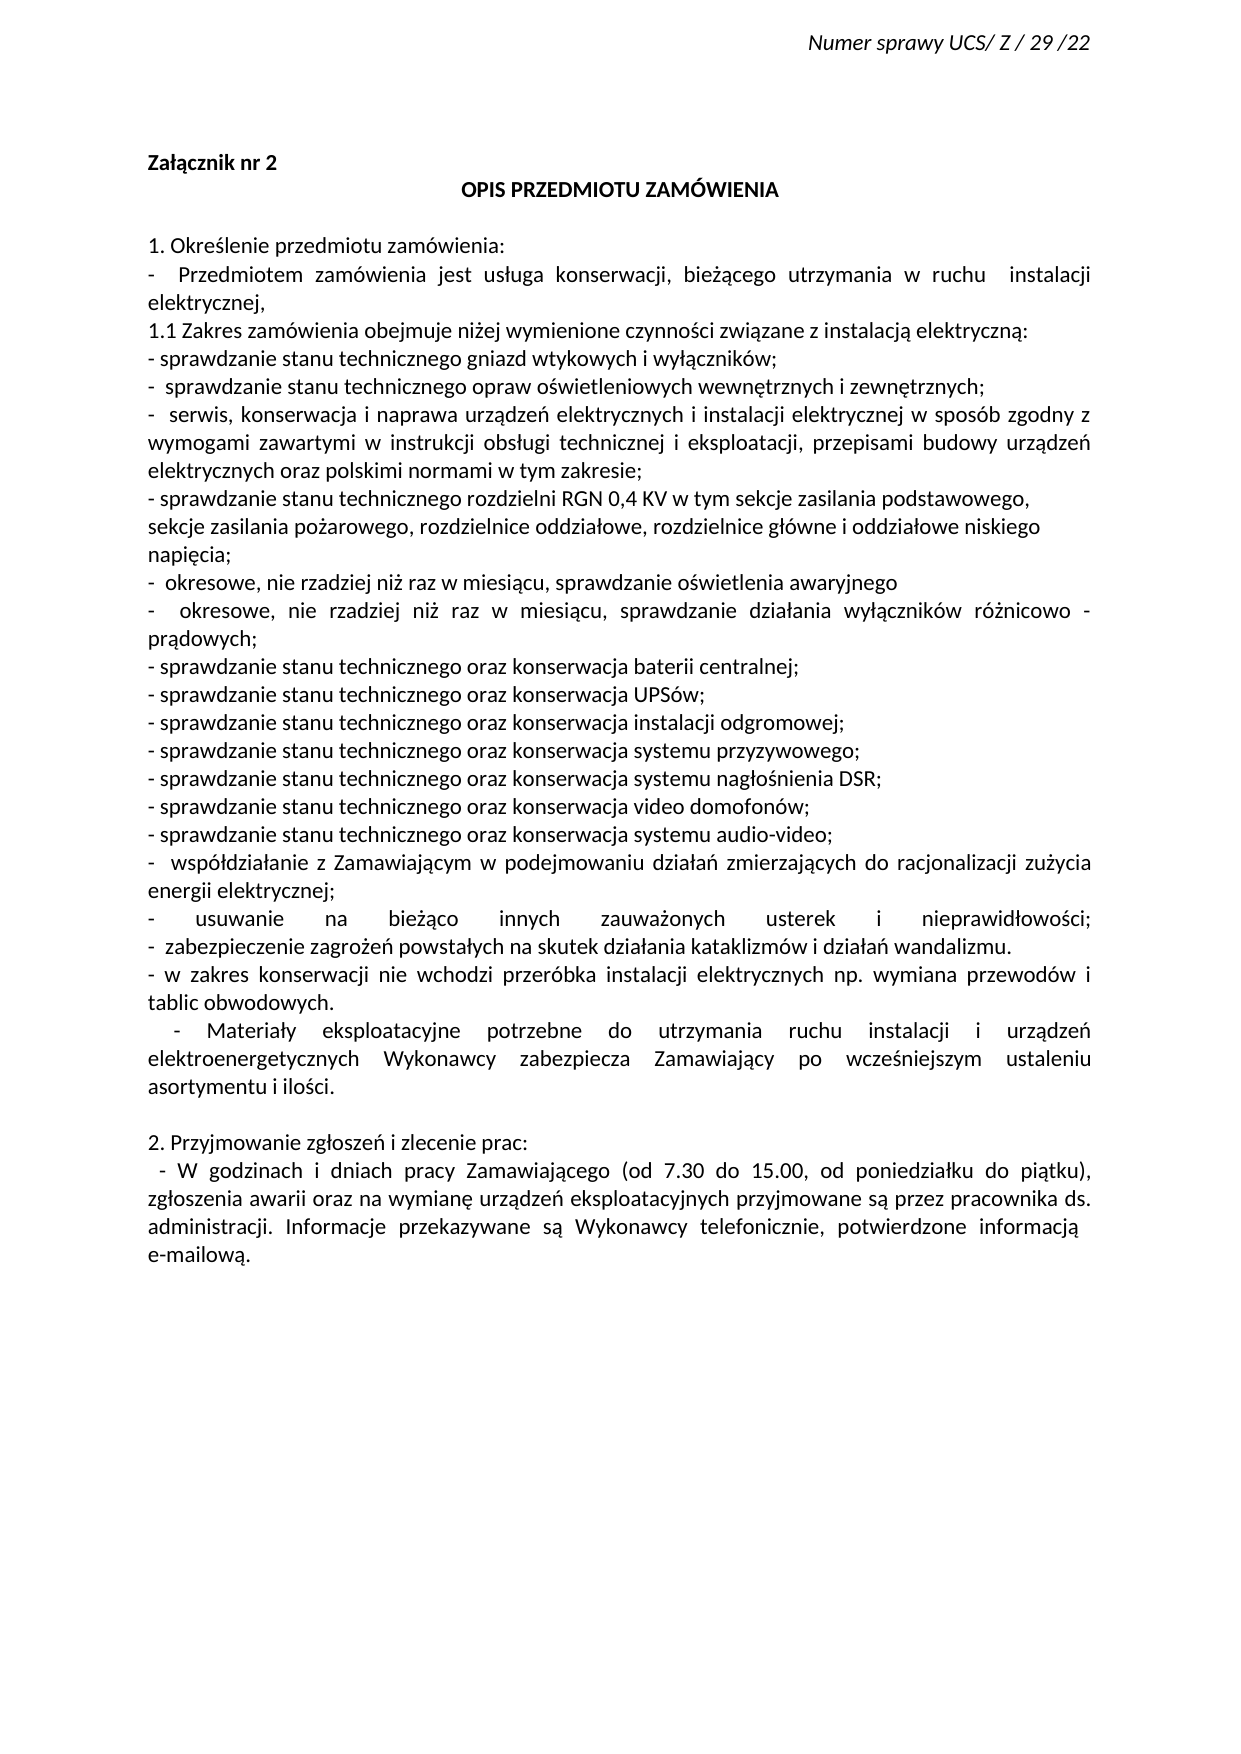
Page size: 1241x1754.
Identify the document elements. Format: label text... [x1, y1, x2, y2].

text - Przedmiotem zamówienia jest usługa konserwacji, bieżącego utrzymania w ruchu instalacji elektrycznej, [148, 260, 1093, 316]
text Załącznik nr 2 [148, 148, 1093, 176]
text - sprawdzanie stanu technicznego oraz konserwacja systemu przyzywowego; [148, 736, 1093, 764]
text - Materiały eksploatacyjne potrzebne do utrzymania ruchu instalacji i urządzeń elektroenergetycznych Wykonawcy zabezpiecza Zamawiający po wcześniejszym ustaleniu asortymentu i ilości. [148, 1016, 1093, 1100]
text - sprawdzanie stanu technicznego rozdzielni RGN 0,4 KV w tym sekcje zasilania podstawowego, sekcje zasilania pożarowego, rozdzielnice oddziałowe, rozdzielnice główne i oddziałowe niskiego napięcia; - okresowe, nie rzadziej niż raz w miesiącu, sprawdzanie oświetlenia awaryjnego [148, 484, 1093, 596]
text - sprawdzanie stanu technicznego gniazd wtykowych i wyłączników; [148, 344, 1093, 372]
text - sprawdzanie stanu technicznego opraw oświetleniowych wewnętrznych i zewnętrznych; [148, 372, 1093, 400]
text - sprawdzanie stanu technicznego oraz konserwacja video domofonów; [148, 792, 1093, 820]
text - sprawdzanie stanu technicznego oraz konserwacja systemu audio-video; [148, 820, 1093, 848]
text - w zakres konserwacji nie wchodzi przeróbka instalacji elektrycznych np. wymiana przewodów i tablic obwodowych. [148, 960, 1093, 1016]
text - współdziałanie z Zamawiającym w podejmowaniu działań zmierzających do racjonalizacji zużycia energii elektrycznej; [148, 848, 1093, 904]
text - usuwanie na bieżąco innych zauważonych usterek i nieprawidłowości; - zabezpieczenie zagrożeń powstałych na skutek działania kataklizmów i działań wandalizmu. [148, 904, 1093, 960]
text - sprawdzanie stanu technicznego oraz konserwacja systemu nagłośnienia DSR; [148, 764, 1093, 792]
text - sprawdzanie stanu technicznego oraz konserwacja baterii centralnej; [148, 652, 1093, 680]
text 2. Przyjmowanie zgłoszeń i zlecenie prac: [148, 1128, 1093, 1156]
text OPIS PRZEDMIOTU ZAMÓWIENIA [148, 176, 1093, 204]
text 1.1 Zakres zamówienia obejmuje niżej wymienione czynności związane z instalacją elektryczną: [148, 316, 1093, 344]
text - sprawdzanie stanu technicznego oraz konserwacja instalacji odgromowej; [148, 708, 1093, 736]
text - W godzinach i dniach pracy Zamawiającego (od 7.30 do 15.00, od poniedziałku do piątku), zgłoszenia awarii oraz na wymianę urządzeń eksploatacyjnych przyjmowane są przez pracownika ds. administracji. Informacje przekazywane są Wykonawcy telefonicznie, potwierdzone informacją e-mailową. [148, 1156, 1093, 1268]
text - serwis, konserwacja i naprawa urządzeń elektrycznych i instalacji elektrycznej w sposób zgodny z wymogami zawartymi w instrukcji obsługi technicznej i eksploatacji, przepisami budowy urządzeń elektrycznych oraz polskimi normami w tym zakresie; [148, 400, 1093, 484]
text - okresowe, nie rzadziej niż raz w miesiącu, sprawdzanie działania wyłączników różnicowo - prądowych; [148, 596, 1093, 652]
text 1. Określenie przedmiotu zamówienia: [148, 232, 1093, 260]
text - sprawdzanie stanu technicznego oraz konserwacja UPSów; [148, 680, 1093, 708]
